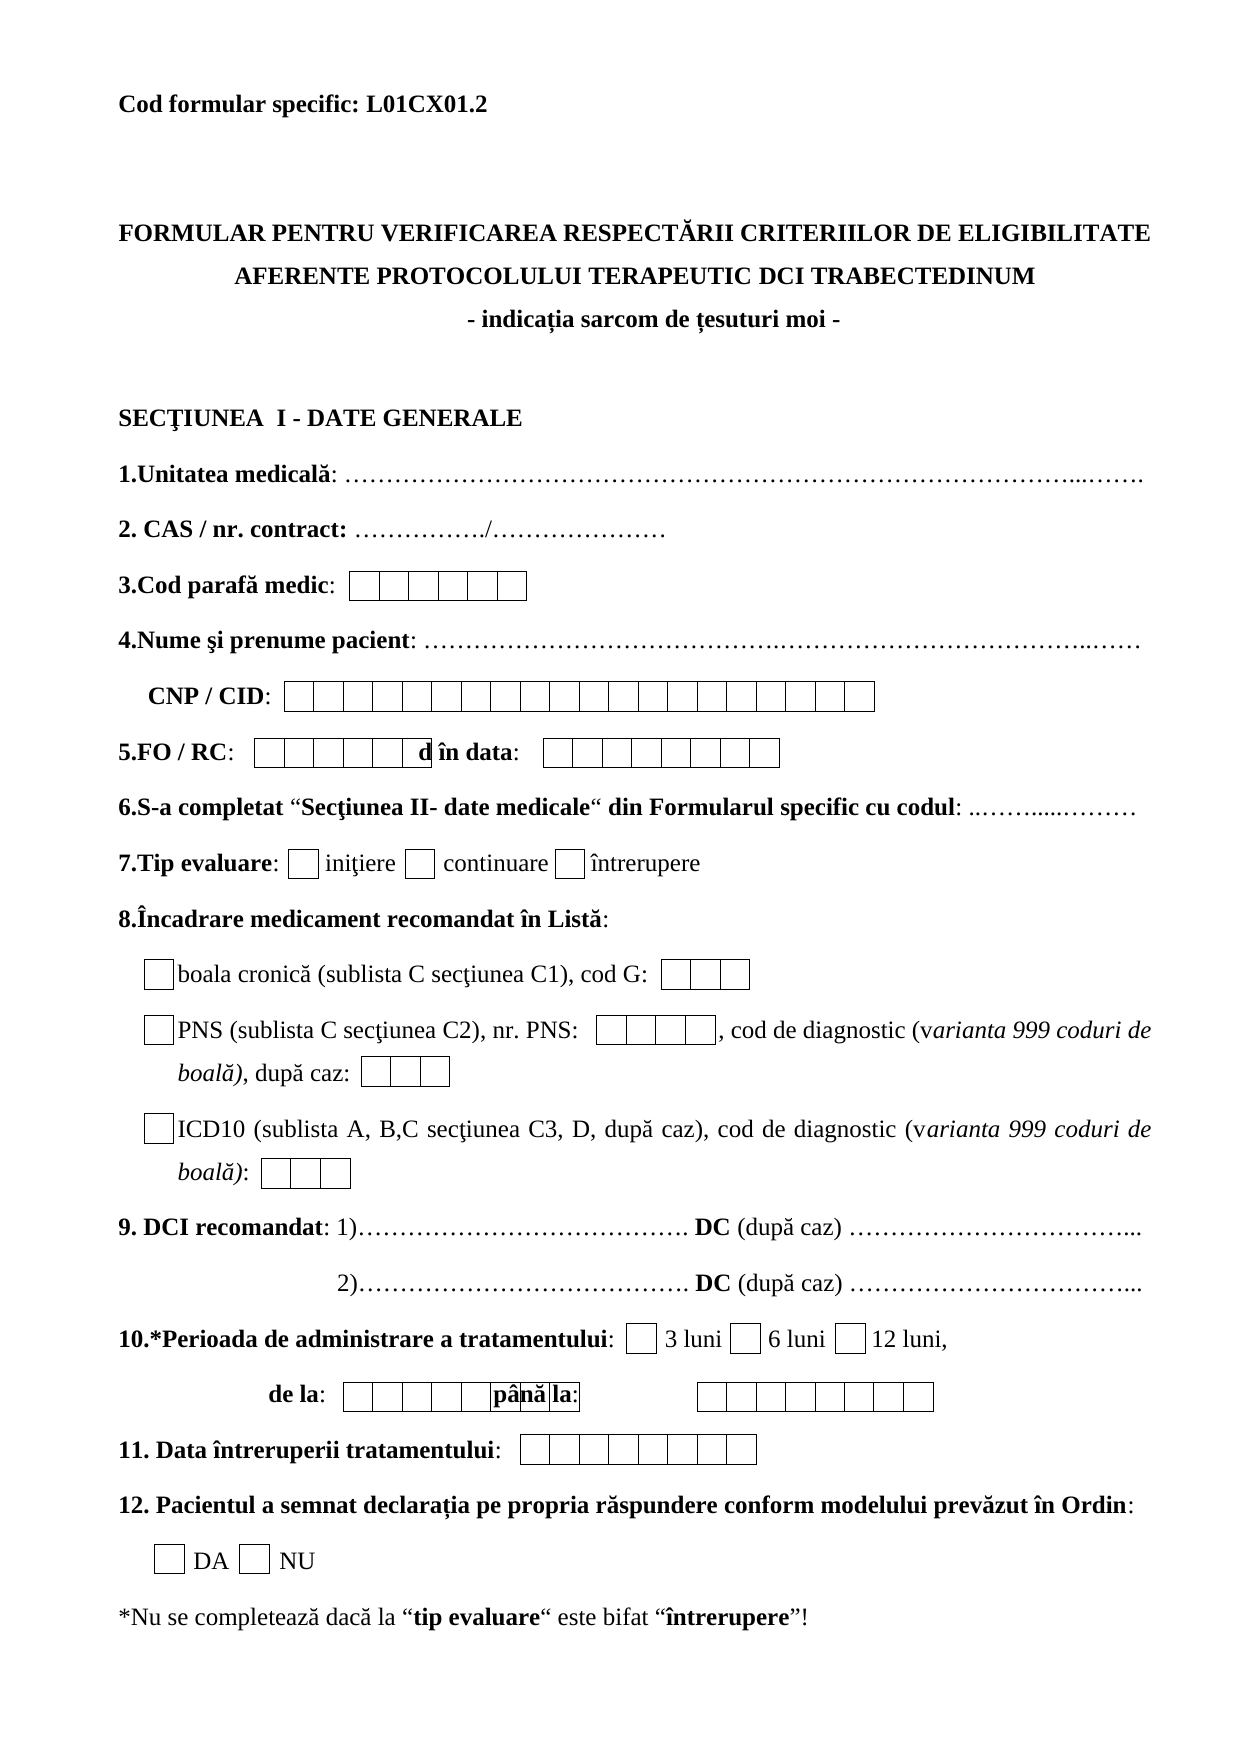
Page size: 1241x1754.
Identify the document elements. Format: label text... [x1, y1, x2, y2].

text 6.S-a completat “Secţiunea II- date medicale“ din Formularul specific cu codul: ..…….....……… [118, 792, 1152, 821]
text 8.Încadrare medicament recomandat în Listă: [118, 904, 1152, 932]
text 2)…………………………………. DC (după caz) ……………………………... [118, 1268, 1152, 1297]
text SECŢIUNEA I - DATE GENERALE [118, 403, 1152, 432]
text 4.Nume şi prenume pacient: …………………………………….………………………………..…… [118, 626, 1152, 654]
text de la: până la: [268, 1379, 1152, 1408]
text PNS (sublista C secţiunea C2), nr. PNS: , cod de diagnostic (varianta 999 coduri de boală), după caz: [177, 1015, 1152, 1087]
text - indicația sarcom de țesuturi moi - [156, 304, 1152, 333]
text ICD10 (sublista A, B,C secţiunea C3, D, după caz), cod de diagnostic (varianta 999 coduri de boală): [177, 1114, 1152, 1186]
text 1.Unitatea medicală: ……………………………………………………………………………...……. [118, 459, 1152, 487]
text 3.Cod parafă medic: [118, 570, 1152, 599]
text 5.FO / RC: d în data: [118, 737, 1152, 766]
text 7.Tip evaluare: iniţiere continuare întrerupere [118, 848, 1152, 877]
text 11. Data întreruperii tratamentului: [118, 1435, 1152, 1464]
text 2. CAS / nr. contract: ……………./………………… [118, 514, 1152, 543]
text CNP / CID: [118, 681, 1152, 710]
text 10.*Perioada de administrare a tratamentului: 3 luni 6 luni 12 luni, [118, 1324, 1152, 1352]
text *Nu se completează dacă la “tip evaluare“ este bifat “întrerupere”! [118, 1602, 1152, 1631]
text DA NU [118, 1546, 1152, 1575]
text FORMULAR PENTRU VERIFICAREA RESPECTĂRII CRITERIILOR DE ELIGIBILITATE AFERENTE PROTOCOLULUI TERAPEUTIC DCI TRABECTEDINUM [118, 218, 1152, 290]
text 9. DCI recomandat: 1)…………………………………. DC (după caz) ……………………………... [118, 1212, 1152, 1241]
text 12. Pacientul a semnat declarația pe propria răspundere conform modelului prevăzut în Ordin: [118, 1491, 1152, 1519]
text Cod formular specific: L01CX01.2 [118, 89, 1152, 117]
text boala cronică (sublista C secţiunea C1), cod G: [118, 959, 1152, 988]
